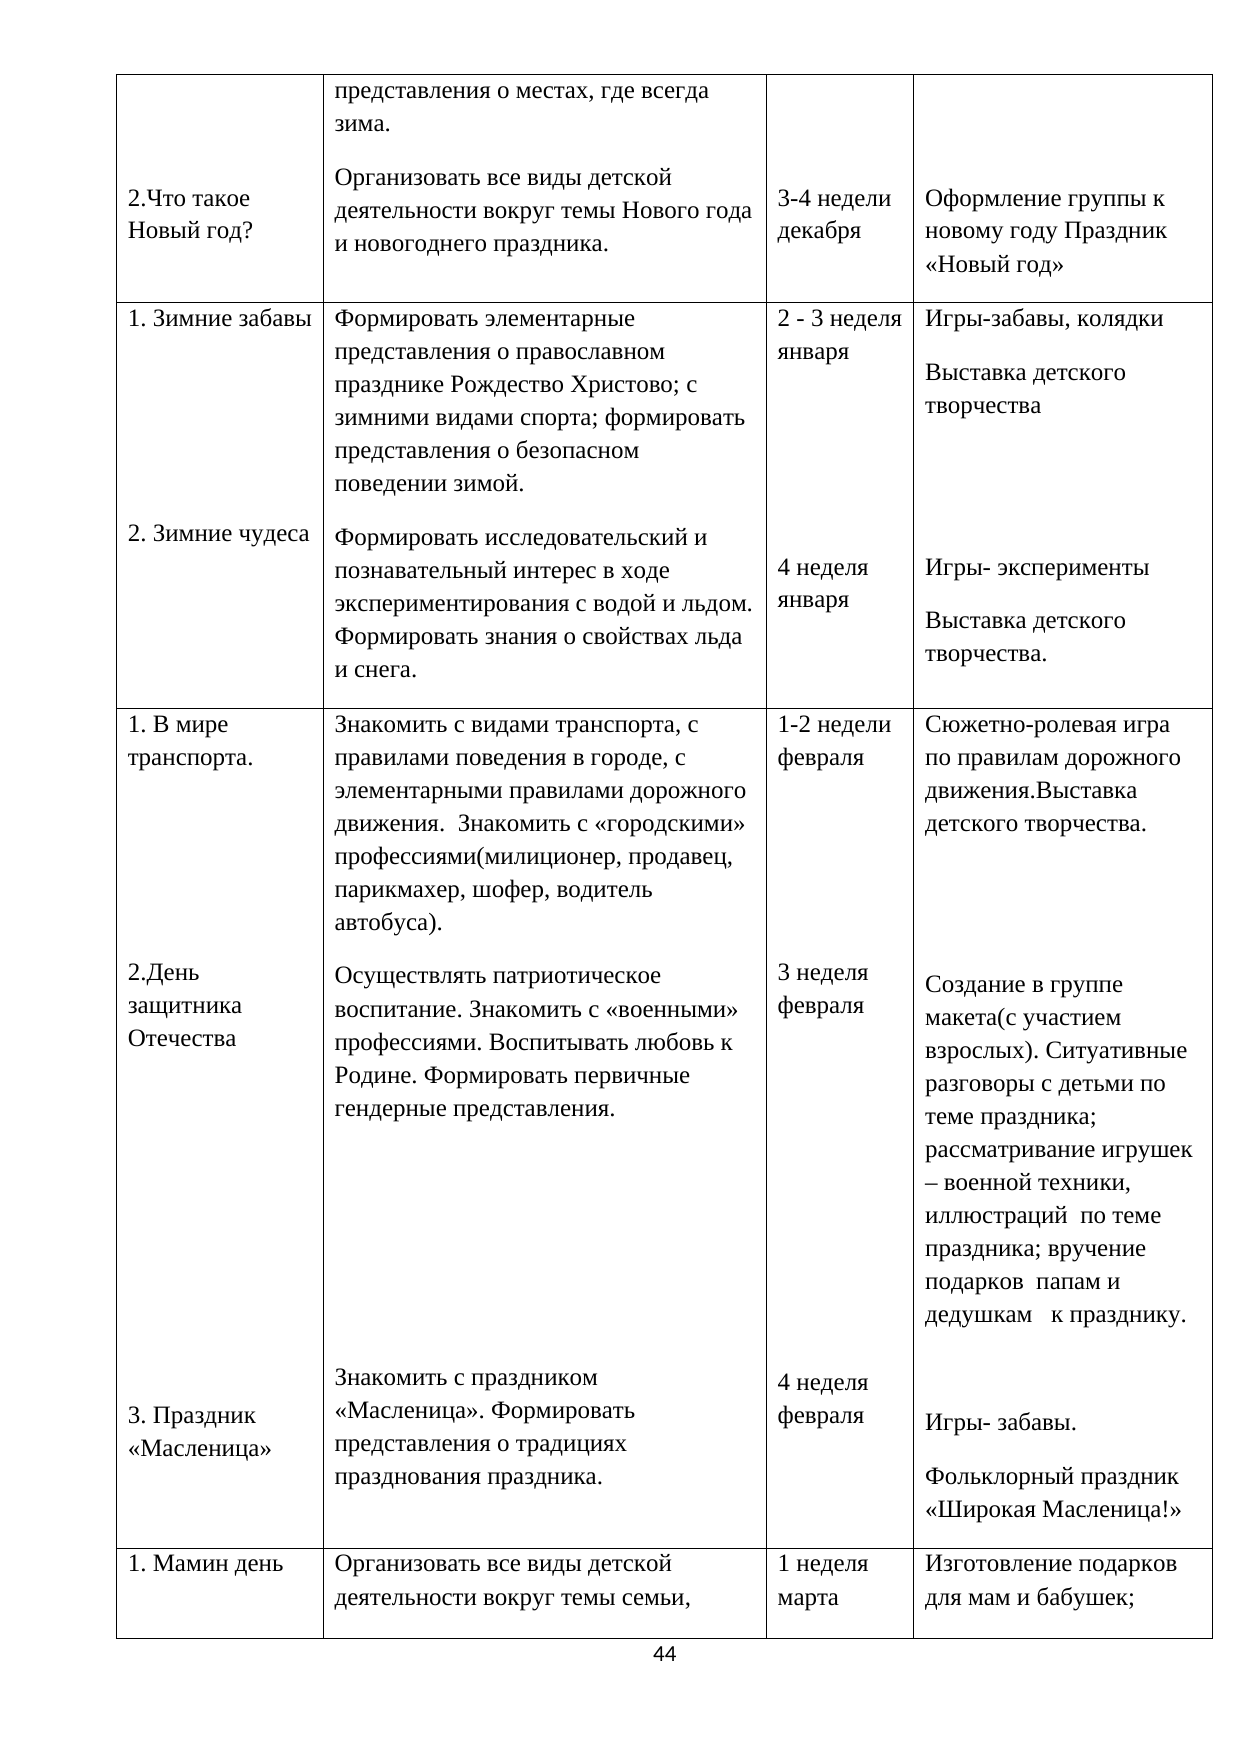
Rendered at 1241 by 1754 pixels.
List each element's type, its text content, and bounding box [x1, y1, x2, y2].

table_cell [324, 75, 766, 302]
table_cell 1-2 недели февраля 3 неделя февраля 4 неделя февраля [767, 709, 913, 1547]
table_cell 1. Зимние забавы 2. Зимние чудеса [117, 303, 323, 708]
table_cell Игры-забавы, колядки Выставка детского творчества Игры- эксперименты Выставка детского творчества. [914, 303, 1212, 708]
table_cell Сюжетно-ролевая игра по правилам дорожного движения.Выставка детского творчества. Создание в группе макета(с участием взрослых). Ситуативные разговоры с детьми по теме праздника; рассматривание игрушек – военной техники, иллюстраций по теме праздника; вручение подарков папам и дедушкам к празднику. Игры- забавы. Фольклорный праздник «Широкая Масленица!» [914, 709, 1212, 1547]
table_cell Знакомить с видами транспорта, с правилами поведения в городе, с элементарными правилами дорожного движения. Знакомить с «городскими» профессиями(милиционер, продавец, парикмахер, шофер, водитель автобуса). Осуществлять патриотическое воспитание. Знакомить с «военными» профессиями. Воспитывать любовь к Родине. Формировать первичные гендерные представления. Знакомить с праздником «Масленица». Формировать представления о традициях празднования праздника. [324, 709, 766, 1547]
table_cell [117, 75, 323, 302]
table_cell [767, 75, 913, 302]
table_cell 2 - 3 неделя января 4 неделя января [767, 303, 913, 708]
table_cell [767, 1549, 913, 1638]
table_cell 1. В мире транспорта. 2.День защитника Отечества 3. Праздник «Масленица» [117, 709, 323, 1547]
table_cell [324, 1549, 766, 1638]
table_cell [117, 1549, 323, 1638]
table_cell Формировать элементарные представления о православном празднике Рождество Христово; с зимними видами спорта; формировать представления о безопасном поведении зимой. Формировать исследовательский и познавательный интерес в ходе экспериментирования с водой и льдом. Формировать знания о свойствах льда и снега. [324, 303, 766, 708]
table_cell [914, 1549, 1212, 1638]
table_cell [914, 75, 1212, 302]
